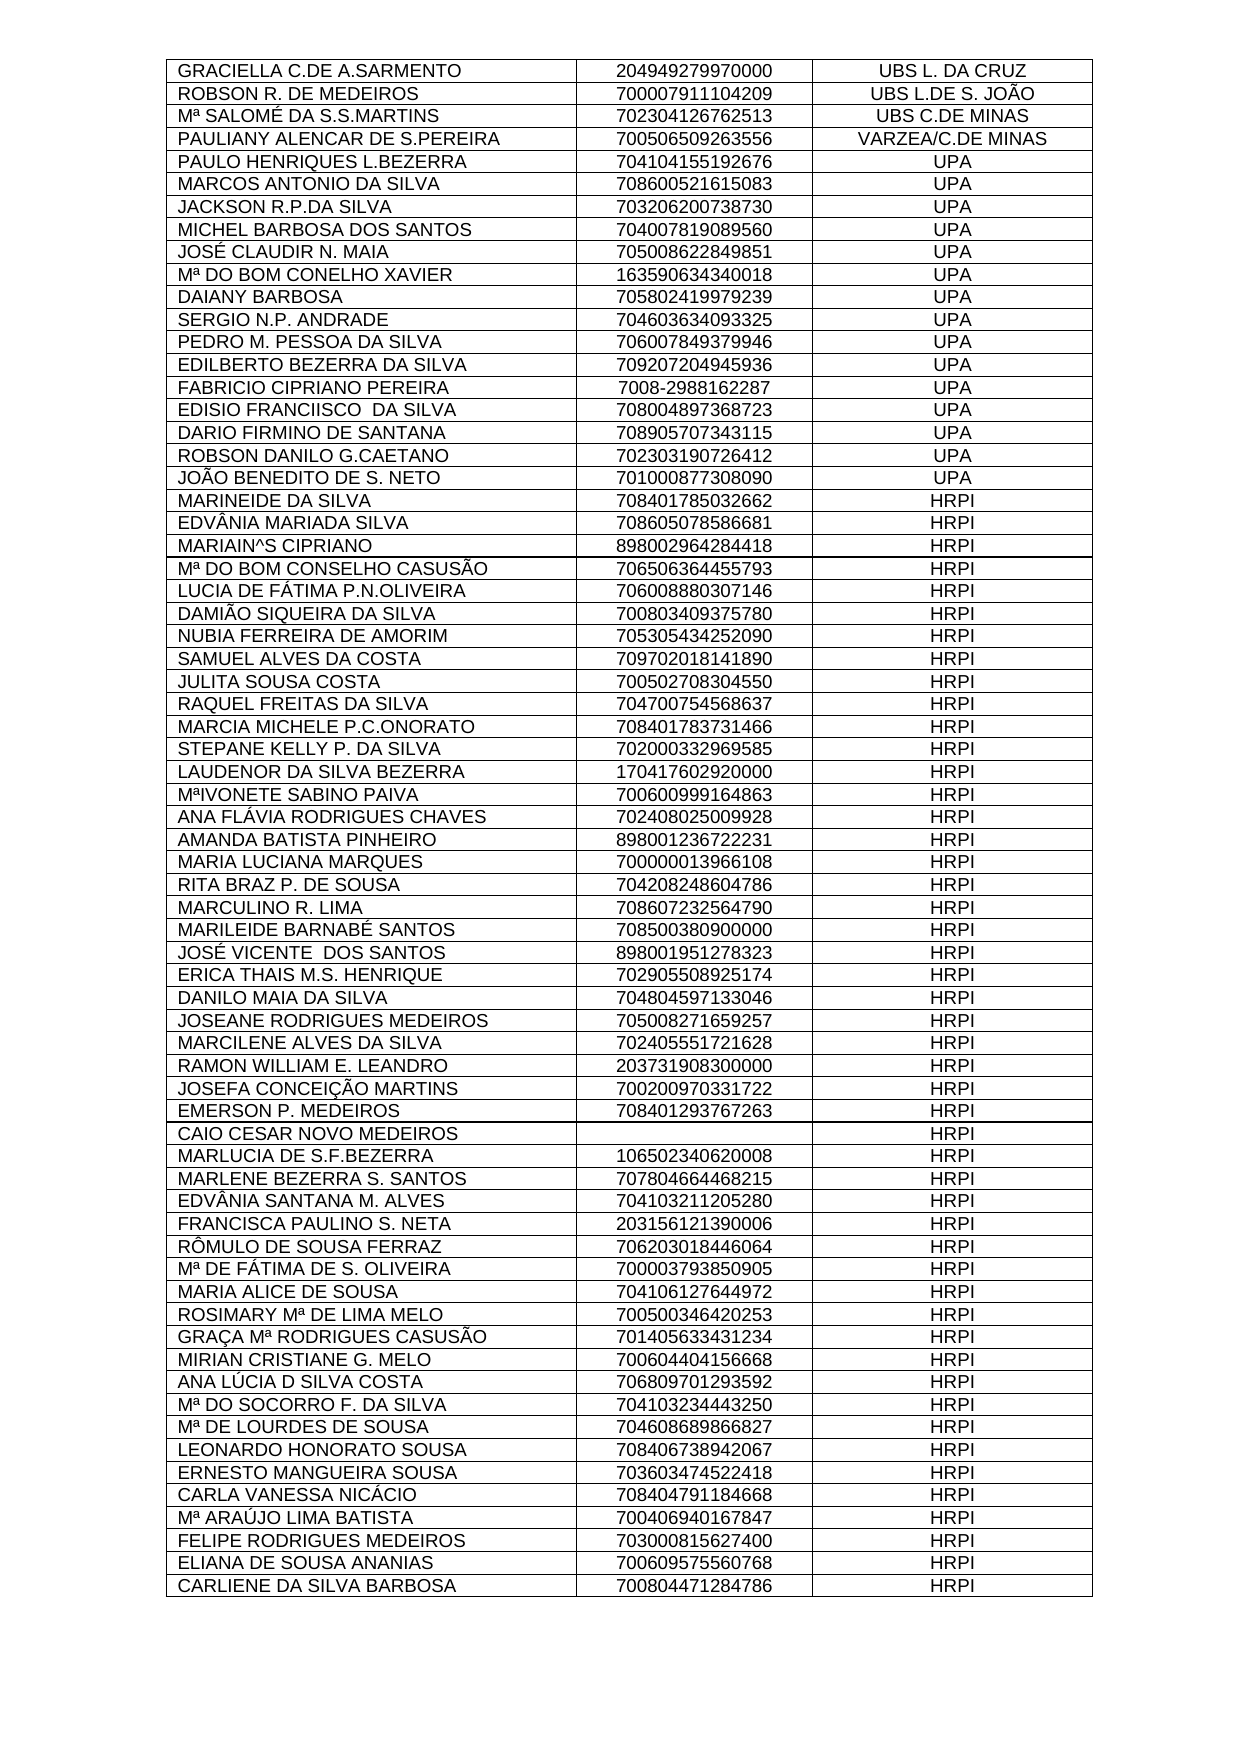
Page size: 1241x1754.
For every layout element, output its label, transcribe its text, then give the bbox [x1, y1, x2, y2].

table_cell 706203018446064 [577, 1236, 812, 1257]
table_cell 704608689866827 [577, 1416, 812, 1438]
table_cell JOSÉ VICENTE DOS SANTOS [167, 942, 576, 963]
table_cell JOSÉ CLAUDIR N. MAIA [167, 241, 576, 262]
table_cell DAMIÃO SIQUEIRA DA SILVA [167, 603, 576, 624]
table_cell UPA [813, 399, 1092, 421]
table_cell UPA [813, 354, 1092, 376]
table_cell 708500380900000 [577, 919, 812, 941]
table_cell 203156121390006 [577, 1213, 812, 1234]
table_cell 708905707343115 [577, 422, 812, 443]
table_cell JOÃO BENEDITO DE S. NETO [167, 467, 576, 488]
table_cell PAULO HENRIQUES L.BEZERRA [167, 151, 576, 172]
table_cell LUCIA DE FÁTIMA P.N.OLIVEIRA [167, 580, 576, 602]
table_cell 163590634340018 [577, 264, 812, 285]
table_cell ROBSON DANILO G.CAETANO [167, 444, 576, 466]
table_cell 708605078586681 [577, 512, 812, 534]
table_cell 704208248604786 [577, 874, 812, 895]
table_cell UPA [813, 444, 1092, 466]
table_cell ANA LÚCIA D SILVA COSTA [167, 1371, 576, 1393]
table_cell UPA [813, 309, 1092, 330]
table_cell [577, 1123, 812, 1144]
table_cell 706809701293592 [577, 1371, 812, 1393]
table_cell 700406940167847 [577, 1507, 812, 1528]
table_cell 706008880307146 [577, 580, 812, 602]
table_cell 700200970331722 [577, 1077, 812, 1099]
table_cell 703206200738730 [577, 196, 812, 217]
table_cell HRPI [813, 1077, 1092, 1099]
table_cell MARIA ALICE DE SOUSA [167, 1281, 576, 1302]
table_cell ERICA THAIS M.S. HENRIQUE [167, 964, 576, 986]
table_cell 703000815627400 [577, 1529, 812, 1551]
table_cell HRPI [813, 942, 1092, 963]
table_cell Mª ARAÚJO LIMA BATISTA [167, 1507, 576, 1528]
table_cell HRPI [813, 1462, 1092, 1483]
table_cell HRPI [813, 1484, 1092, 1506]
table_cell HRPI [813, 670, 1092, 692]
table_cell 705008271659257 [577, 1010, 812, 1031]
table_cell HRPI [813, 1258, 1092, 1280]
table_cell STEPANE KELLY P. DA SILVA [167, 738, 576, 760]
table_cell HRPI [813, 1529, 1092, 1551]
table_cell MªIVONETE SABINO PAIVA [167, 784, 576, 805]
table_cell MARLENE BEZERRA S. SANTOS [167, 1168, 576, 1189]
table_cell JULITA SOUSA COSTA [167, 670, 576, 692]
table_cell UPA [813, 241, 1092, 262]
table_cell MIRIAN CRISTIANE G. MELO [167, 1349, 576, 1370]
table_cell 708600521615083 [577, 173, 812, 195]
table_cell VARZEA/C.DE MINAS [813, 128, 1092, 149]
table_cell JACKSON R.P.DA SILVA [167, 196, 576, 217]
table_cell 708004897368723 [577, 399, 812, 421]
table_cell 702408025009928 [577, 806, 812, 828]
table_cell 7008-2988162287 [577, 377, 812, 398]
table_cell HRPI [813, 1055, 1092, 1076]
table_cell HRPI [813, 1303, 1092, 1325]
table_cell PEDRO M. PESSOA DA SILVA [167, 331, 576, 353]
table_cell 203731908300000 [577, 1055, 812, 1076]
table_cell UBS L.DE S. JOÃO [813, 83, 1092, 104]
table_cell 701000877308090 [577, 467, 812, 488]
table_cell MARILEIDE BARNABÉ SANTOS [167, 919, 576, 941]
table_cell HRPI [813, 1575, 1092, 1596]
table_cell 704804597133046 [577, 987, 812, 1008]
table_cell UPA [813, 377, 1092, 398]
table_cell HRPI [813, 512, 1092, 534]
table_cell 708401783731466 [577, 716, 812, 737]
table_cell 702000332969585 [577, 738, 812, 760]
table_cell HRPI [813, 1032, 1092, 1054]
table_cell 700506509263556 [577, 128, 812, 149]
table_cell 700003793850905 [577, 1258, 812, 1280]
table_cell MARCOS ANTONIO DA SILVA [167, 173, 576, 195]
table_cell UPA [813, 264, 1092, 285]
table_cell 708406738942067 [577, 1439, 812, 1461]
table_cell MARCULINO R. LIMA [167, 896, 576, 918]
table_cell 702303190726412 [577, 444, 812, 466]
table_cell 898001951278323 [577, 942, 812, 963]
table_cell MARCIA MICHELE P.C.ONORATO [167, 716, 576, 737]
table_cell 898001236722231 [577, 829, 812, 850]
table_cell RAMON WILLIAM E. LEANDRO [167, 1055, 576, 1076]
table_cell EDVÂNIA SANTANA M. ALVES [167, 1190, 576, 1212]
table_cell LEONARDO HONORATO SOUSA [167, 1439, 576, 1461]
table_cell RÔMULO DE SOUSA FERRAZ [167, 1236, 576, 1257]
table_cell ROSIMARY Mª DE LIMA MELO [167, 1303, 576, 1325]
table_cell UPA [813, 331, 1092, 353]
table_cell Mª DE FÁTIMA DE S. OLIVEIRA [167, 1258, 576, 1280]
table_cell ANA FLÁVIA RODRIGUES CHAVES [167, 806, 576, 828]
table_cell 703603474522418 [577, 1462, 812, 1483]
table_cell ELIANA DE SOUSA ANANIAS [167, 1552, 576, 1573]
table_cell 702304126762513 [577, 105, 812, 127]
table_cell JOSEFA CONCEIÇÃO MARTINS [167, 1077, 576, 1099]
table_cell 708404791184668 [577, 1484, 812, 1506]
table_cell 704103234443250 [577, 1394, 812, 1415]
table_cell 709702018141890 [577, 648, 812, 669]
table_cell 700600999164863 [577, 784, 812, 805]
table_cell ROBSON R. DE MEDEIROS [167, 83, 576, 104]
table_cell 708401785032662 [577, 490, 812, 511]
table_cell DARIO FIRMINO DE SANTANA [167, 422, 576, 443]
table_cell HRPI [813, 874, 1092, 895]
table_cell RITA BRAZ P. DE SOUSA [167, 874, 576, 895]
table_cell RAQUEL FREITAS DA SILVA [167, 693, 576, 714]
table_cell LAUDENOR DA SILVA BEZERRA [167, 761, 576, 782]
table_cell HRPI [813, 1145, 1092, 1167]
table_cell HRPI [813, 603, 1092, 624]
table_cell AMANDA BATISTA PINHEIRO [167, 829, 576, 850]
table_cell UBS C.DE MINAS [813, 105, 1092, 127]
table_cell EDVÂNIA MARIADA SILVA [167, 512, 576, 534]
table_cell SERGIO N.P. ANDRADE [167, 309, 576, 330]
table_cell UBS L. DA CRUZ [813, 60, 1092, 82]
table_cell 709207204945936 [577, 354, 812, 376]
table_cell HRPI [813, 580, 1092, 602]
table_cell HRPI [813, 851, 1092, 873]
table_cell FELIPE RODRIGUES MEDEIROS [167, 1529, 576, 1551]
table_cell FRANCISCA PAULINO S. NETA [167, 1213, 576, 1234]
table_cell HRPI [813, 829, 1092, 850]
table_cell HRPI [813, 806, 1092, 828]
table_cell 700007911104209 [577, 83, 812, 104]
table_cell UPA [813, 173, 1092, 195]
table_cell UPA [813, 286, 1092, 308]
table_cell HRPI [813, 716, 1092, 737]
table_cell 704106127644972 [577, 1281, 812, 1302]
table_cell HRPI [813, 490, 1092, 511]
table_cell HRPI [813, 1552, 1092, 1573]
table_cell HRPI [813, 1123, 1092, 1144]
table_cell 704104155192676 [577, 151, 812, 172]
table_cell 170417602920000 [577, 761, 812, 782]
table_cell HRPI [813, 1236, 1092, 1257]
table_cell HRPI [813, 648, 1092, 669]
table_cell HRPI [813, 1010, 1092, 1031]
table_cell 702905508925174 [577, 964, 812, 986]
table_cell JOSEANE RODRIGUES MEDEIROS [167, 1010, 576, 1031]
table_cell 704007819089560 [577, 218, 812, 240]
table_cell 704103211205280 [577, 1190, 812, 1212]
table_cell 705008622849851 [577, 241, 812, 262]
table_cell HRPI [813, 1439, 1092, 1461]
table_cell MARCILENE ALVES DA SILVA [167, 1032, 576, 1054]
table_cell 702405551721628 [577, 1032, 812, 1054]
table_cell ERNESTO MANGUEIRA SOUSA [167, 1462, 576, 1483]
table_cell DAIANY BARBOSA [167, 286, 576, 308]
table_cell MARIA LUCIANA MARQUES [167, 851, 576, 873]
table_cell 700803409375780 [577, 603, 812, 624]
table_cell MARIAIN^S CIPRIANO [167, 535, 576, 556]
table_cell UPA [813, 218, 1092, 240]
table_cell HRPI [813, 1213, 1092, 1234]
table_cell HRPI [813, 558, 1092, 579]
table_cell HRPI [813, 1371, 1092, 1393]
table_cell 204949279970000 [577, 60, 812, 82]
table_cell HRPI [813, 1281, 1092, 1302]
table_cell 700500346420253 [577, 1303, 812, 1325]
table_cell SAMUEL ALVES DA COSTA [167, 648, 576, 669]
table_cell GRAÇA Mª RODRIGUES CASUSÃO [167, 1326, 576, 1347]
table_cell 700502708304550 [577, 670, 812, 692]
table_cell CARLIENE DA SILVA BARBOSA [167, 1575, 576, 1596]
table_cell MARINEIDE DA SILVA [167, 490, 576, 511]
table_cell 707804664468215 [577, 1168, 812, 1189]
table_cell HRPI [813, 1190, 1092, 1212]
table_cell 700609575560768 [577, 1552, 812, 1573]
table_cell HRPI [813, 625, 1092, 647]
table_cell Mª DO BOM CONSELHO CASUSÃO [167, 558, 576, 579]
table_cell HRPI [813, 693, 1092, 714]
table_cell 106502340620008 [577, 1145, 812, 1167]
table_cell HRPI [813, 1394, 1092, 1415]
table_cell HRPI [813, 1100, 1092, 1121]
table_cell HRPI [813, 964, 1092, 986]
table_cell HRPI [813, 535, 1092, 556]
table_cell FABRICIO CIPRIANO PEREIRA [167, 377, 576, 398]
table_cell UPA [813, 151, 1092, 172]
table_cell 701405633431234 [577, 1326, 812, 1347]
table_cell MICHEL BARBOSA DOS SANTOS [167, 218, 576, 240]
table_cell HRPI [813, 896, 1092, 918]
table_cell HRPI [813, 1349, 1092, 1370]
table_cell UPA [813, 467, 1092, 488]
table_cell 708401293767263 [577, 1100, 812, 1121]
table_cell 704700754568637 [577, 693, 812, 714]
table_cell Mª SALOMÉ DA S.S.MARTINS [167, 105, 576, 127]
table_cell CARLA VANESSA NICÁCIO [167, 1484, 576, 1506]
table_cell DANILO MAIA DA SILVA [167, 987, 576, 1008]
table_cell 706506364455793 [577, 558, 812, 579]
table_cell 708607232564790 [577, 896, 812, 918]
table_cell EDILBERTO BEZERRA DA SILVA [167, 354, 576, 376]
table_cell 700000013966108 [577, 851, 812, 873]
table_cell 706007849379946 [577, 331, 812, 353]
table_cell MARLUCIA DE S.F.BEZERRA [167, 1145, 576, 1167]
table_cell UPA [813, 196, 1092, 217]
table_cell 700804471284786 [577, 1575, 812, 1596]
table_cell Mª DO BOM CONELHO XAVIER [167, 264, 576, 285]
table_cell EMERSON P. MEDEIROS [167, 1100, 576, 1121]
table_cell GRACIELLA C.DE A.SARMENTO [167, 60, 576, 82]
table_cell Mª DE LOURDES DE SOUSA [167, 1416, 576, 1438]
table_cell 705802419979239 [577, 286, 812, 308]
table_cell 898002964284418 [577, 535, 812, 556]
table_cell NUBIA FERREIRA DE AMORIM [167, 625, 576, 647]
table_cell HRPI [813, 919, 1092, 941]
table_cell HRPI [813, 1168, 1092, 1189]
table_cell Mª DO SOCORRO F. DA SILVA [167, 1394, 576, 1415]
table_cell HRPI [813, 761, 1092, 782]
table_cell UPA [813, 422, 1092, 443]
table_cell HRPI [813, 784, 1092, 805]
table_cell EDISIO FRANCIISCO DA SILVA [167, 399, 576, 421]
table_cell PAULIANY ALENCAR DE S.PEREIRA [167, 128, 576, 149]
table_cell HRPI [813, 1416, 1092, 1438]
table_cell CAIO CESAR NOVO MEDEIROS [167, 1123, 576, 1144]
table_cell 704603634093325 [577, 309, 812, 330]
table_cell HRPI [813, 738, 1092, 760]
table_cell HRPI [813, 987, 1092, 1008]
table_cell 700604404156668 [577, 1349, 812, 1370]
table_cell HRPI [813, 1326, 1092, 1347]
table_cell 705305434252090 [577, 625, 812, 647]
table_cell HRPI [813, 1507, 1092, 1528]
